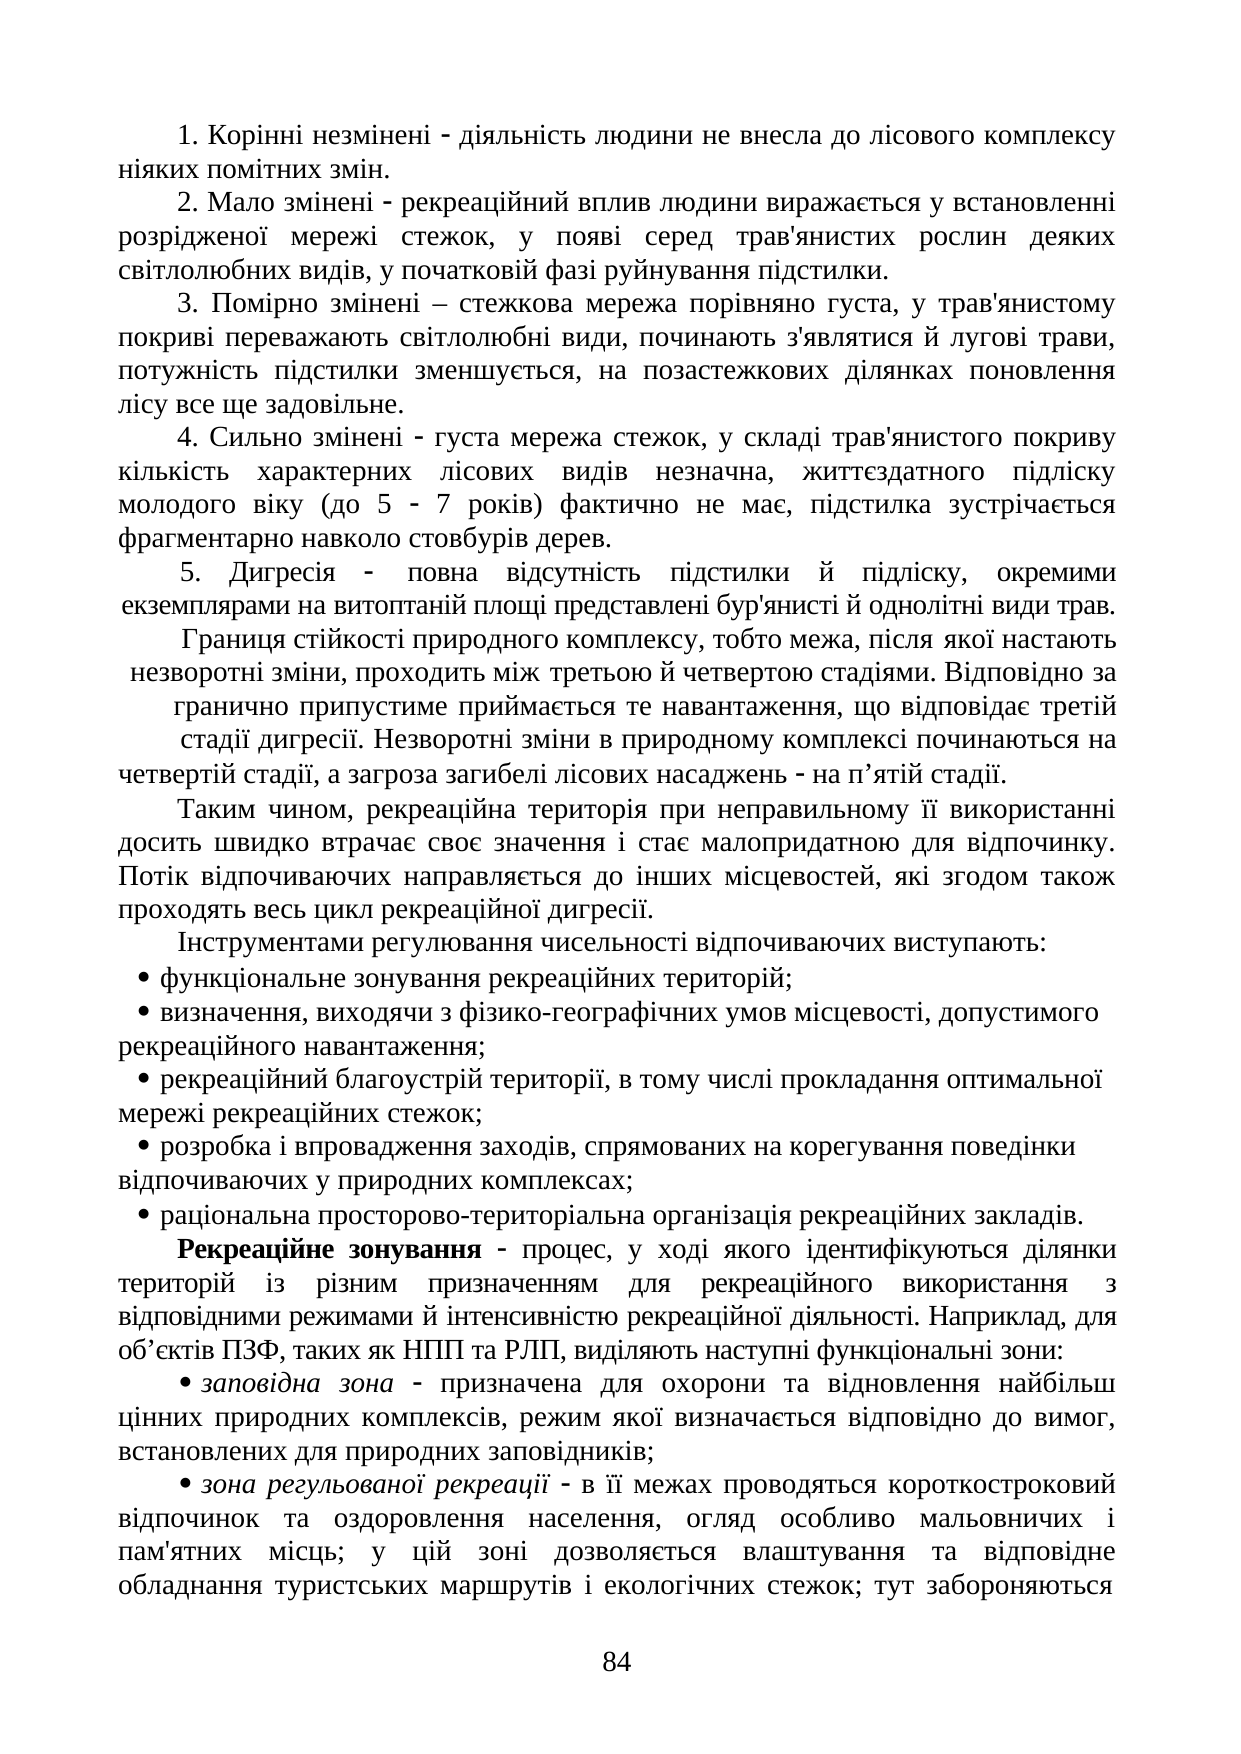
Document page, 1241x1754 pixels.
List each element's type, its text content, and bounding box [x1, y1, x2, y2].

text Рекреаційне зонування  процес, у ході якого ідентифікуються ділянки територій із різним призначенням для рекреаційного використання з відповідними режимами й інтенсивністю рекреаційної діяльності. Наприклад, для об’єктів ПЗФ, таких як НПП та РЛП, виділяють наступні функціональні зони: [118, 1231, 1117, 1366]
list раціональна просторово-територіальна організація рекреаційних закладів. [138, 1196, 1240, 1231]
list розробка і впровадження заходів, спрямованих на корегування поведінки відпочиваючих у природних комплексах; [118, 1128, 1116, 1196]
list зона регульованої рекреації  в її межах проводяться короткостроковий відпочинок та оздоровлення населення, огляд особливо мальовничих і пам'ятних місць; у цій зоні дозволяється влаштування та відповідне обладнання туристських маршрутів і екологічних стежок; тут забороняються [118, 1466, 1117, 1601]
list Сильно змінені  густа мережа стежок, у складі трав'янистого покриву кількість характерних лісових видів незначна, життєздатного підліску молодого віку (до 5  7 років) фактично не має, підстилка зустрічається фрагментарно навколо стовбурів дерев. [118, 419, 1117, 554]
list рекреаційний благоустрій території, в тому числі прокладання оптимальної мережі рекреаційних стежок; [118, 1061, 1116, 1128]
list Мало змінені  рекреаційний вплив людини виражається у встановленні розрідженої мережі стежок, у появі серед трав'янистих рослин деяких світлолюбних видів, у початковій фазі руйнування підстилки. [118, 184, 1117, 285]
list заповідна зона  призначена для охорони та відновлення найбільш цінних природних комплексів, режим якої визначається відповідно до вимог, встановлених для природних заповідників; [118, 1366, 1117, 1466]
text четвертій стадії, а загроза загибелі лісових насаджень  на п’ятій стадії. [118, 755, 1240, 791]
list Помірно змінені – стежкова мережа порівняно густа, у трав'янистому покриві переважають світлолюбні види, починають з'являтися й лугові трави, потужність підстилки зменшується, на позастежкових ділянках поновлення лісу все ще задовільне. [118, 285, 1117, 419]
text Інструментами регулювання чисельності відпочиваючих виступають: [177, 925, 1240, 958]
text Таким чином, рекреаційна територія при неправильному її використанні досить швидко втрачає своє значення і стає малопридатною для відпочинку. Потік відпочиваючих направляється до інших місцевостей, які згодом також проходять весь цикл рекреаційної дигресії. [118, 791, 1116, 925]
list Корінні незмінені  діяльність людини не внесла до лісового комплексу ніяких помітних змін. [118, 117, 1117, 184]
list Дигресія  повна відсутність підстилки й підліску, окремими екземплярами на витоптаній площі представлені бур'янисті й однолітні види трав. Границя стійкості природного комплексу, тобто межа, після якої настають незворотні зміни, проходить між третьою й четвертою стадіями. Відповідно за гранично припустиме приймається те навантаження, що відповідає третій стадії дигресії. Незворотні зміни в природному комплексі починаються на [118, 554, 1117, 755]
list визначення, виходячи з фізико-географічних умов місцевості, допустимого рекреаційного навантаження; [118, 994, 1116, 1061]
list функціональне зонування рекреаційних територій; [138, 958, 1240, 994]
